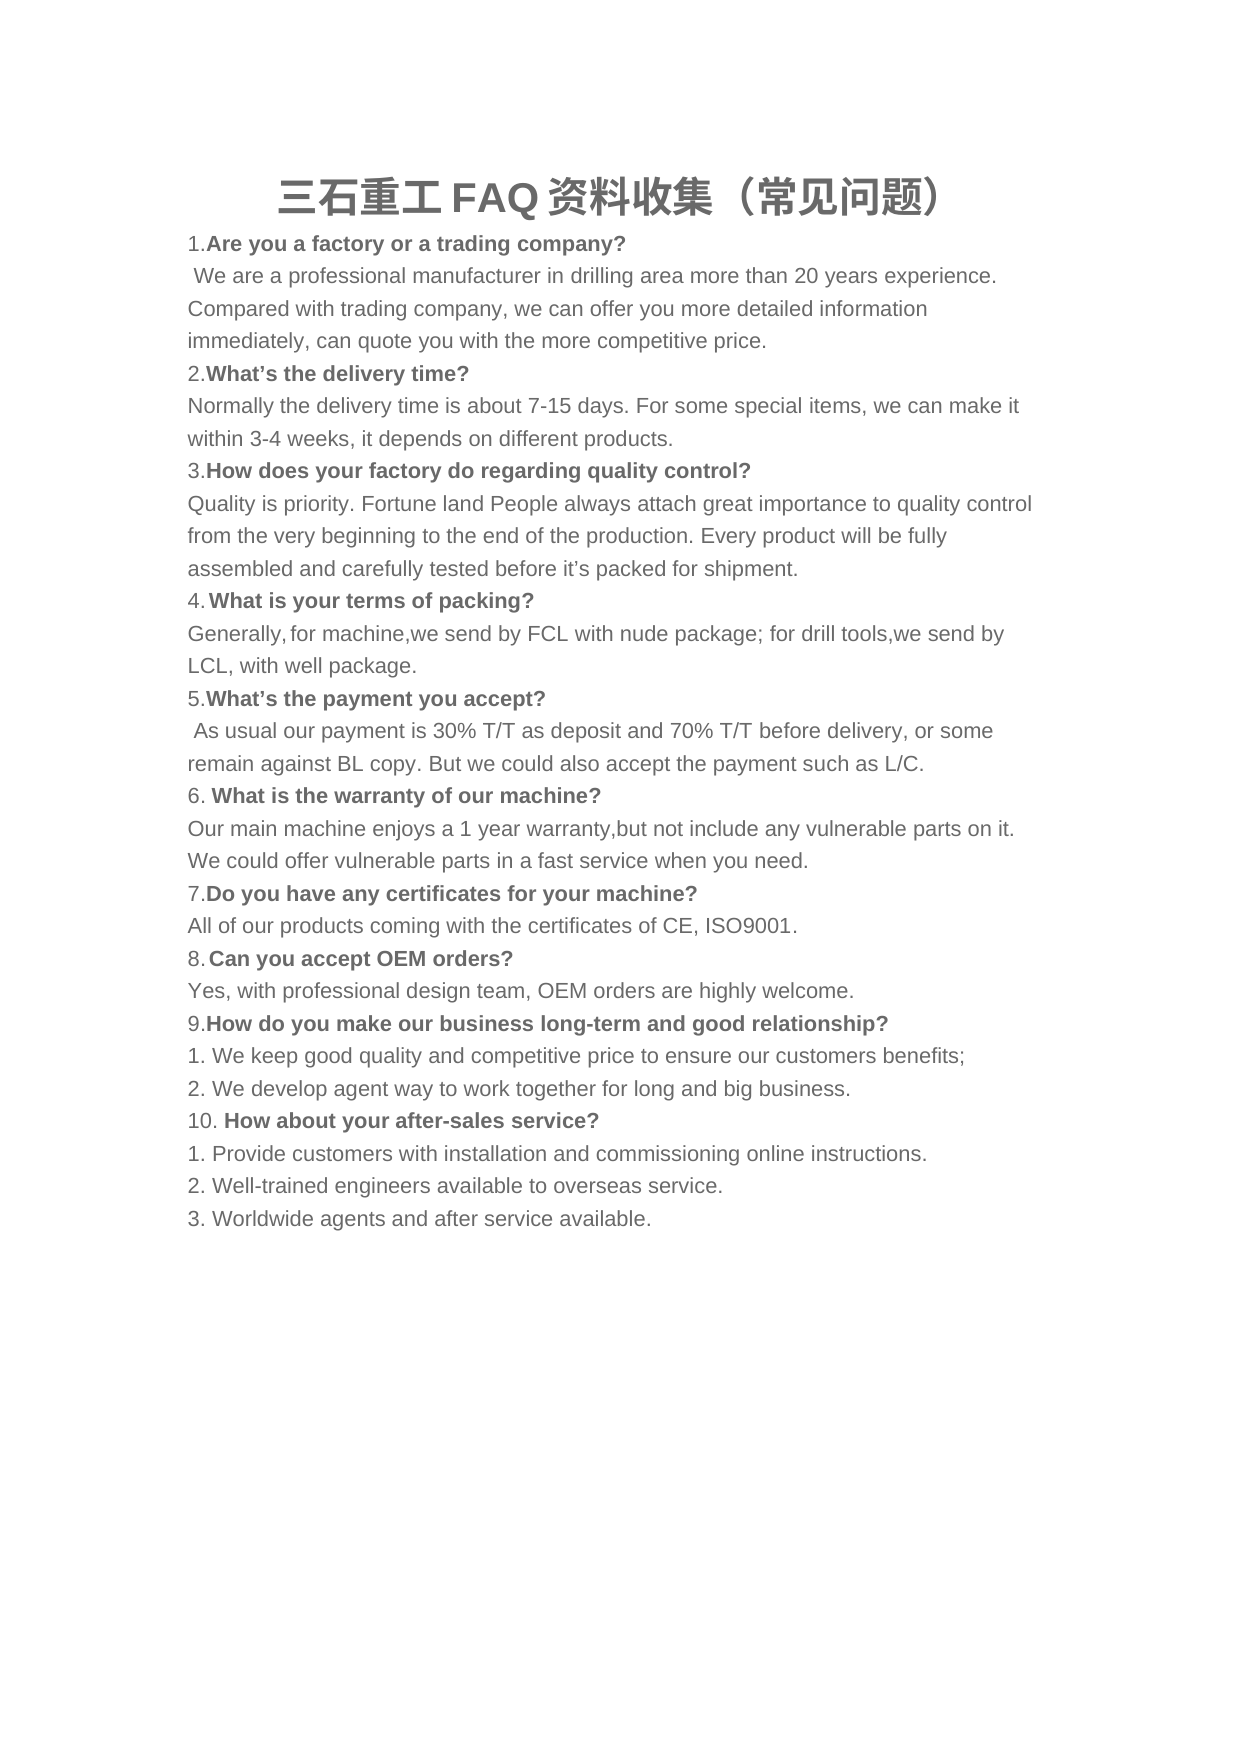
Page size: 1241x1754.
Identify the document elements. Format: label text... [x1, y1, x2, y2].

text Generally, for machine,we send by FCL with nude package; for drill tools,we send by LCL, with well package. 5.What’s the payment you accept? [187, 617, 1053, 714]
text 4. What is your terms of packing? [187, 584, 1053, 617]
text As usual our payment is 30% T/T as deposit and 70% T/T before delivery, or some remain against BL copy. But we could also accept the payment such as L/C. [187, 714, 1053, 779]
text 三石重工FAQ资料收集（常见问题） [187, 162, 1053, 227]
text Normally the delivery time is about 7-15 days. For some special items, we can make it within 3-4 weeks, it depends on different products. 3.How does your factory do regarding quality control? [187, 389, 1053, 487]
text We could offer vulnerable parts in a fast service when you need. [187, 844, 1053, 877]
text Our main machine enjoys a 1 year warranty,but not include any vulnerable parts on it. [187, 812, 1053, 844]
text 1. Provide customers with installation and commissioning online instructions. 2. Well-trained engineers available to overseas service. 3. Worldwide agents and after service available. [187, 1137, 1053, 1234]
text 7.Do you have any certificates for your machine? All of our products coming with the certificates of CE, ISO9001. [187, 877, 1053, 942]
text We are a professional manufacturer in drilling area more than 20 years experience. Compared with trading company, we can offer you more detailed information immediately, can quote you with the more competitive price. 2.What’s the delivery time? [187, 259, 1053, 389]
text Quality is priority. Fortune land People always attach great importance to quality control from the very beginning to the end of the production. Every product will be fully assembled and carefully tested before it’s packed for shipment. [187, 487, 1053, 584]
text 10. How about your after-sales service? [187, 1104, 1053, 1137]
text 1.Are you a factory or a trading company? [187, 227, 1053, 259]
text 6. What is the warranty of our machine? [187, 779, 1053, 812]
text 9.How do you make our business long-term and good relationship? 1. We keep good quality and competitive price to ensure our customers benefits; 2. We develop agent way to work together for long and big business. [187, 1007, 1053, 1104]
text 8. Can you accept OEM orders? Yes, with professional design team, OEM orders are highly welcome. [187, 942, 1053, 1007]
